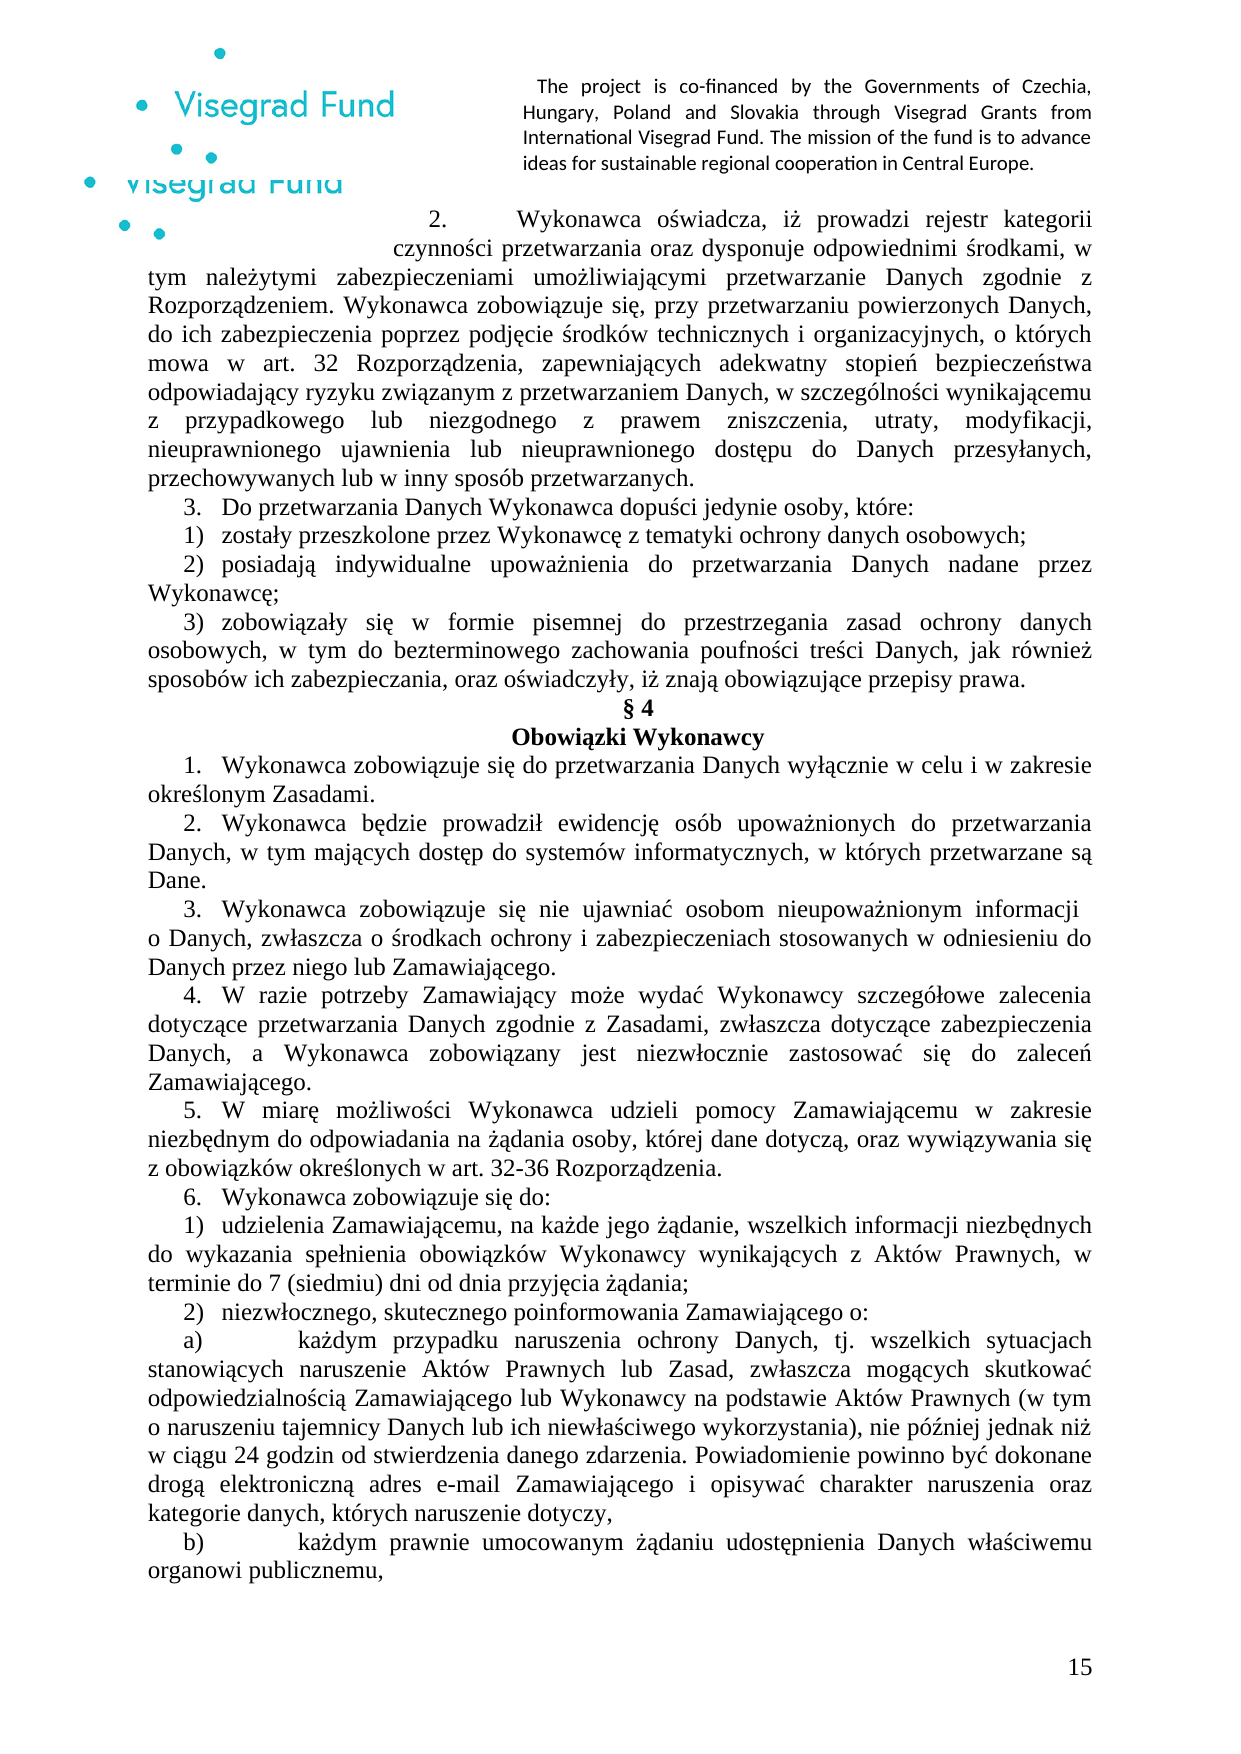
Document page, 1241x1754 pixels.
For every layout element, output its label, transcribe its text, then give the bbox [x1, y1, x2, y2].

list W razie potrzeby Zamawiający może wydać Wykonawcy szczegółowe zalecenia dotyczące przetwarzania Danych zgodnie z Zasadami, zwłaszcza dotyczące zabezpieczenia Danych, a Wykonawca zobowiązany jest niezwłocznie zastosować się do zaleceń Zamawiającego. [148, 980, 1093, 1095]
list W miarę możliwości Wykonawca udzieli pomocy Zamawiającemu w zakresie niezbędnym do odpowiadania na żądania osoby, której dane dotyczą, oraz wywiązywania się z obowiązków określonych w art. 32-36 Rozporządzenia. [148, 1095, 1093, 1182]
list Do przetwarzania Danych Wykonawca dopuści jedynie osoby, które: [148, 492, 1093, 520]
list każdym prawnie umocowanym żądaniu udostępnienia Danych właściwemu organowi publicznemu, [148, 1527, 1093, 1584]
picture [50, 31, 427, 256]
text Obowiązki Wykonawcy [148, 722, 1093, 750]
list udzielenia Zamawiającemu, na każde jego żądanie, wszelkich informacji niezbędnych do wykazania spełnienia obowiązków Wykonawcy wynikających z Aktów Prawnych, w terminie do 7 (siedmiu) dni od dnia przyjęcia żądania; [148, 1210, 1093, 1297]
list Wykonawca zobowiązuje się do przetwarzania Danych wyłącznie w celu i w zakresie określonym Zasadami. [148, 750, 1093, 808]
list Wykonawca oświadcza, iż prowadzi rejestr kategorii czynności przetwarzania oraz dysponuje odpowiednimi środkami, w tym należytymi zabezpieczeniami umożliwiającymi przetwarzanie Danych zgodnie z Rozporządzeniem. Wykonawca zobowiązuje się, przy przetwarzaniu powierzonych Danych, do ich zabezpieczenia poprzez podjęcie środków technicznych i organizacyjnych, o których mowa w art. 32 Rozporządzenia, zapewniających adekwatny stopień bezpieczeństwa odpowiadający ryzyku związanym z przetwarzaniem Danych, w szczególności wynikającemu z przypadkowego lub niezgodnego z prawem zniszczenia, utraty, modyfikacji, nieuprawnionego ujawnienia lub nieuprawnionego dostępu do Danych przesyłanych, przechowywanych lub w inny sposób przetwarzanych. [148, 204, 1093, 492]
list zobowiązały się w formie pisemnej do przestrzegania zasad ochrony danych osobowych, w tym do bezterminowego zachowania poufności treści Danych, jak również sposobów ich zabezpieczania, oraz oświadczyły, iż znają obowiązujące przepisy prawa. [148, 607, 1093, 693]
list każdym przypadku naruszenia ochrony Danych, tj. wszelkich sytuacjach stanowiących naruszenie Aktów Prawnych lub Zasad, zwłaszcza mogących skutkować odpowiedzialnością Zamawiającego lub Wykonawcy na podstawie Aktów Prawnych (w tym o naruszeniu tajemnicy Danych lub ich niewłaściwego wykorzystania), nie później jednak niż w ciągu 24 godzin od stwierdzenia danego zdarzenia. Powiadomienie powinno być dokonane drogą elektroniczną adres e-mail Zamawiającego i opisywać charakter naruszenia oraz kategorie danych, których naruszenie dotyczy, [148, 1325, 1093, 1527]
list Wykonawca zobowiązuje się nie ujawniać osobom nieupoważnionym informacji o Danych, zwłaszcza o środkach ochrony i zabezpieczeniach stosowanych w odniesieniu do Danych przez niego lub Zamawiającego. [148, 894, 1093, 980]
text § 4 [148, 693, 1093, 722]
list posiadają indywidualne upoważnienia do przetwarzania Danych nadane przez Wykonawcę; [148, 549, 1093, 607]
list niezwłocznego, skutecznego poinformowania Zamawiającego o: [148, 1297, 1093, 1325]
list Wykonawca będzie prowadził ewidencję osób upoważnionych do przetwarzania Danych, w tym mających dostęp do systemów informatycznych, w których przetwarzane są Dane. [148, 808, 1093, 894]
list zostały przeszkolone przez Wykonawcę z tematyki ochrony danych osobowych; [148, 520, 1093, 549]
list Wykonawca zobowiązuje się do: [148, 1182, 1093, 1210]
